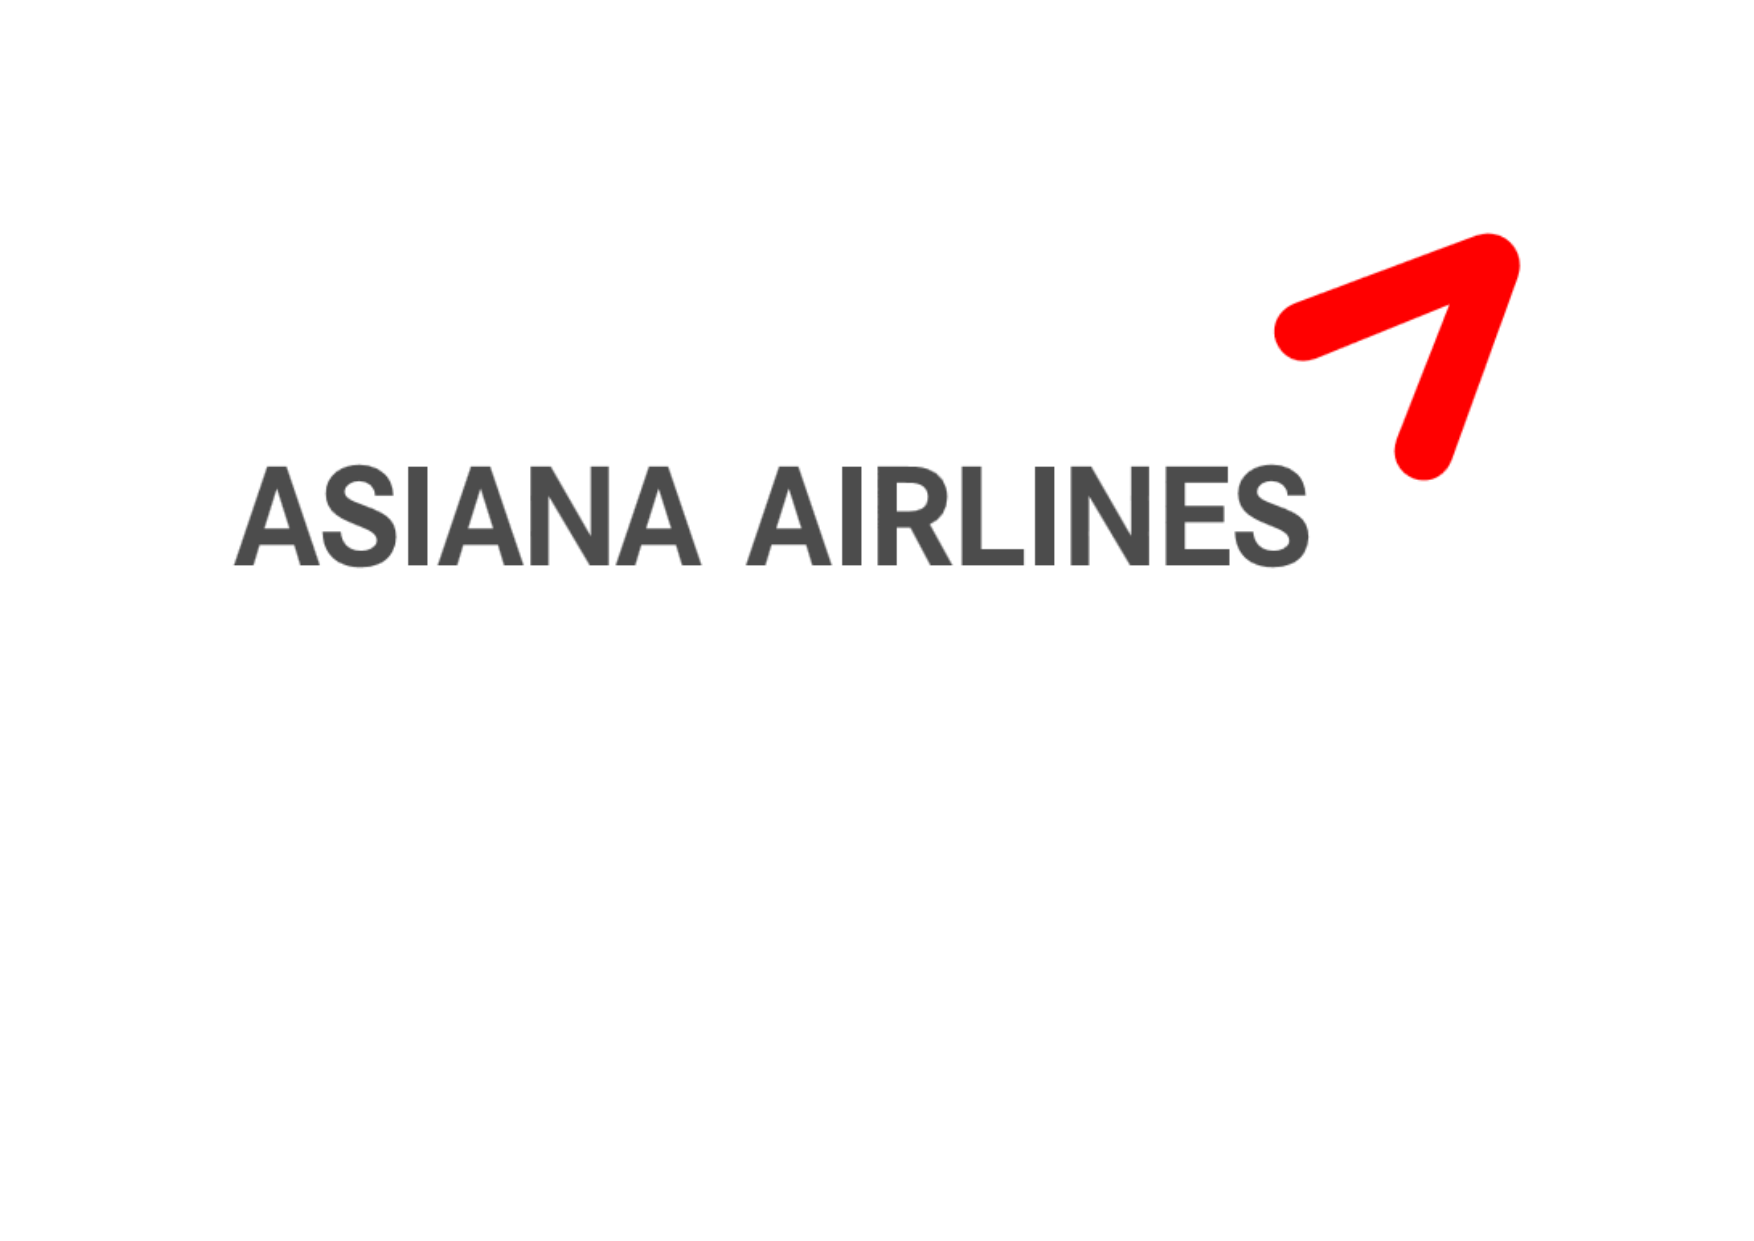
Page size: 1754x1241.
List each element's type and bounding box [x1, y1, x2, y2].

picture [132, 131, 1622, 669]
